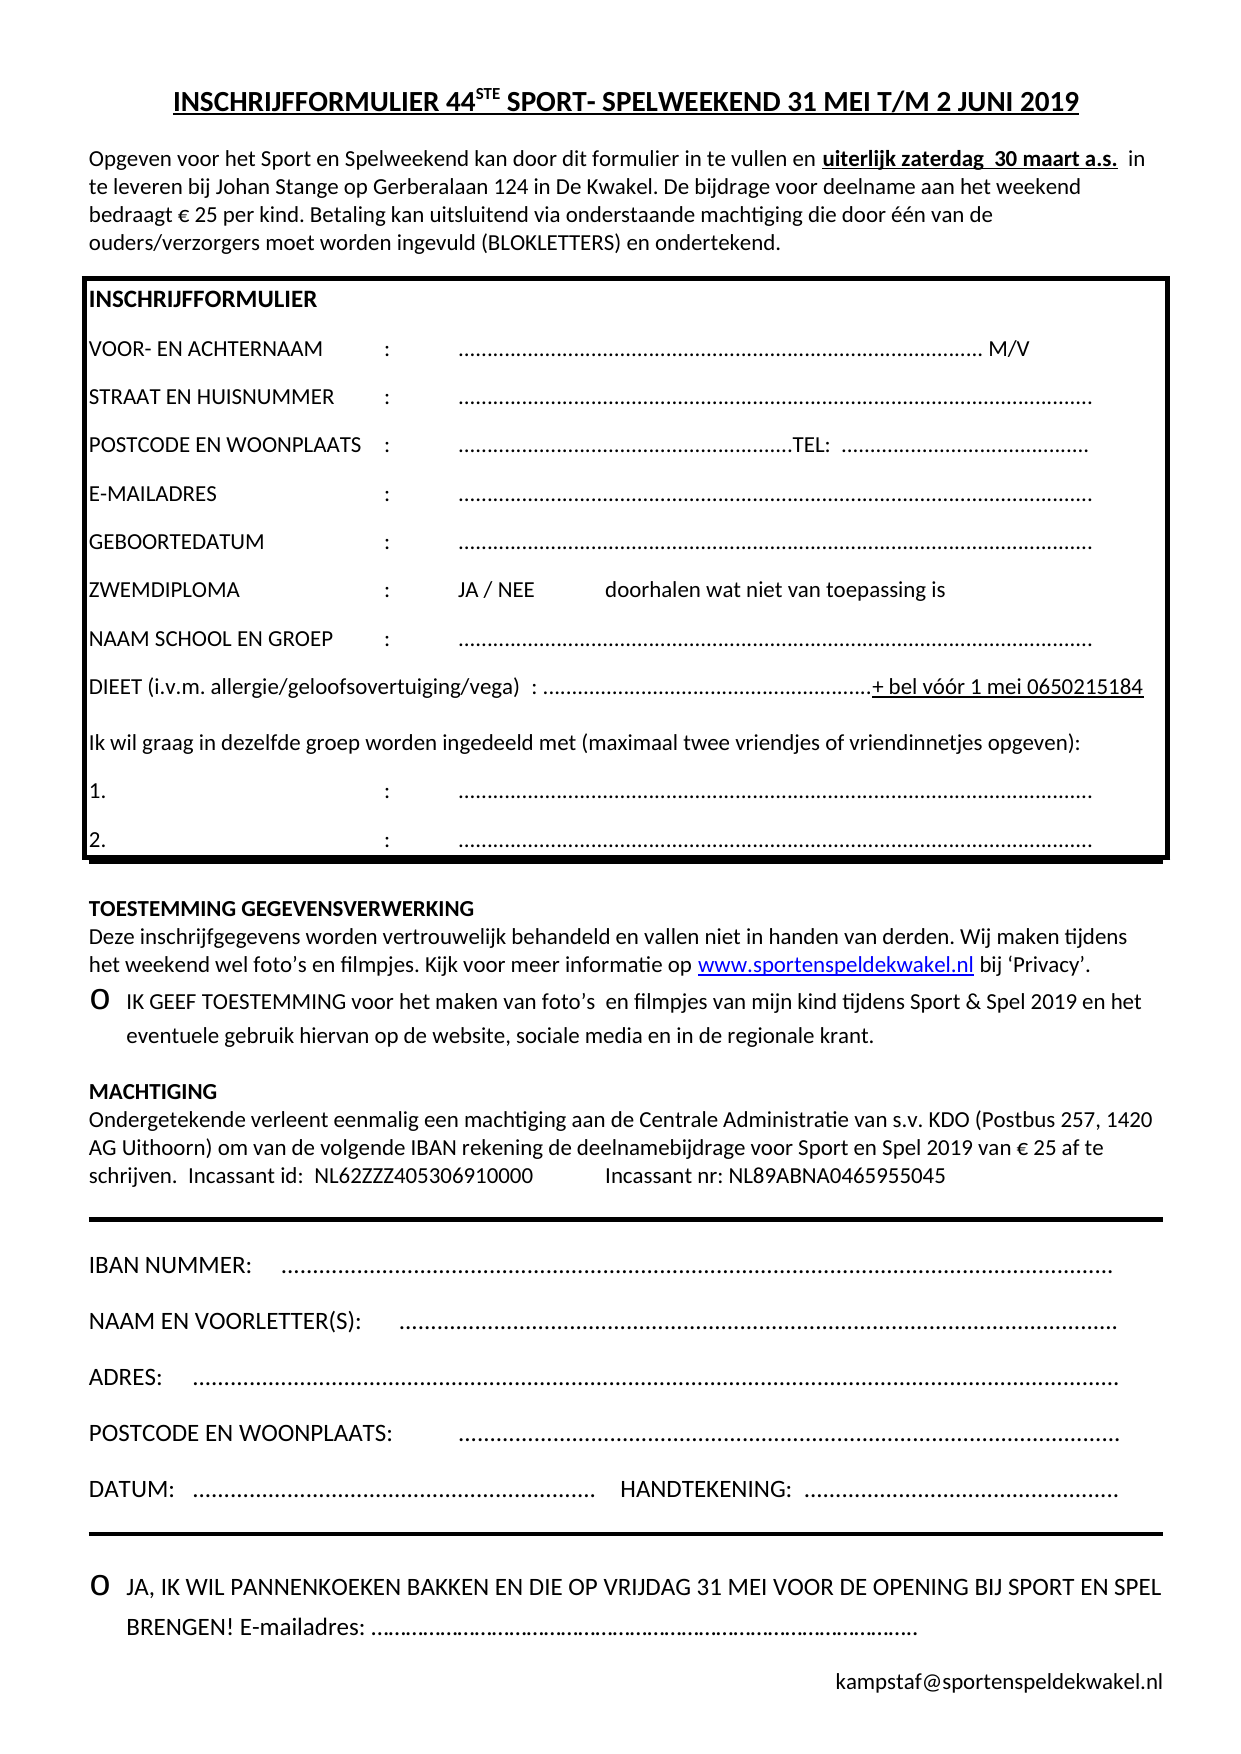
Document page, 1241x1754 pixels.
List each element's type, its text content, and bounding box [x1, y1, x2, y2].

text NAAM EN VOORLETTER(S): .................................................................................................................. [89, 1305, 1163, 1336]
text Ik wil graag in dezelfde groep worden ingedeeld met (maximaal twee vriendjes of vriendinnetjes opgeven): [89, 728, 1163, 756]
text ADRES: ................................................................................................................................................... [89, 1361, 1163, 1392]
text Deze inschrijfgegevens worden vertrouwelijk behandeld en vallen niet in handen van derden. Wij maken tijdens het weekend wel foto’s en filmpjes. Kijk voor meer informatie op www.sportenspeldekwakel.nl bij ‘Privacy’. [89, 922, 1163, 978]
text DATUM: ................................................................ HANDTEKENING: .................................................. [89, 1473, 1163, 1503]
text INSCHRIJFFORMULIER [87, 281, 1165, 313]
text INSCHRIJFFORMULIER 44STE SPORT- SPELWEEKEND 31 MEI T/M 2 JUNI 2019 [89, 83, 1163, 118]
list JA, IK WIL PANNENKOEKEN BAKKEN EN DIE OP VRIJDAG 31 MEI VOOR DE OPENING BIJ SPORT EN SPEL BRENGEN! E-mailadres: ………………………………………………………………………………….. [89, 1564, 1163, 1641]
text STRAAT EN HUISNUMMER : .............................................................................................................. [89, 382, 1163, 410]
text 2. : .............................................................................................................. [87, 818, 1165, 855]
text Ondergetekende verleent eenmalig een machtiging aan de Centrale Administratie van s.v. KDO (Postbus 257, 1420 AG Uithoorn) om van de volgende IBAN rekening de deelnamebijdrage voor Sport en Spel 2019 van € 25 af te schrijven. Incassant id: NL62ZZZ405306910000 Incassant nr: NL89ABNA0465955045 [89, 1105, 1163, 1189]
text E-MAILADRES : .............................................................................................................. [89, 479, 1163, 507]
text ZWEMDIPLOMA : JA / NEE doorhalen wat niet van toepassing is [89, 575, 1163, 603]
text DIEET (i.v.m. allergie/geloofsovertuiging/vega) : .........................................................+ bel vóór 1 mei 0650215184 [89, 672, 1163, 700]
list IK GEEF TOESTEMMING voor het maken van foto’s en filmpjes van mijn kind tijdens Sport & Spel 2019 en het eventuele gebruik hiervan op de website, sociale media en in de regionale krant. [89, 978, 1163, 1049]
text GEBOORTEDATUM : .............................................................................................................. [89, 527, 1163, 555]
text POSTCODE EN WOONPLAATS: ......................................................................................................... [89, 1417, 1163, 1448]
text MACHTIGING [89, 1077, 1163, 1105]
text Opgeven voor het Sport en Spelweekend kan door dit formulier in te vullen en uiterlijk zaterdag 30 maart a.s. in te leveren bij Johan Stange op Gerberalaan 124 in De Kwakel. De bijdrage voor deelname aan het weekend bedraagt € 25 per kind. Betaling kan uitsluitend via onderstaande machtiging die door één van de ouders/verzorgers moet worden ingevuld (BLOKLETTERS) en ondertekend. [89, 144, 1163, 256]
text VOOR- EN ACHTERNAAM : ........................................................................................... M/V [89, 334, 1163, 362]
text NAAM SCHOOL EN GROEP : .............................................................................................................. [89, 624, 1163, 652]
text 1. : .............................................................................................................. [89, 776, 1163, 804]
text IBAN NUMMER: .................................................................................................................................... [89, 1249, 1163, 1280]
text TOESTEMMING GEGEVENSVERWERKING [89, 894, 1163, 922]
text POSTCODE EN WOONPLAATS : ..........................................................TEL: ........................................... [89, 430, 1163, 458]
